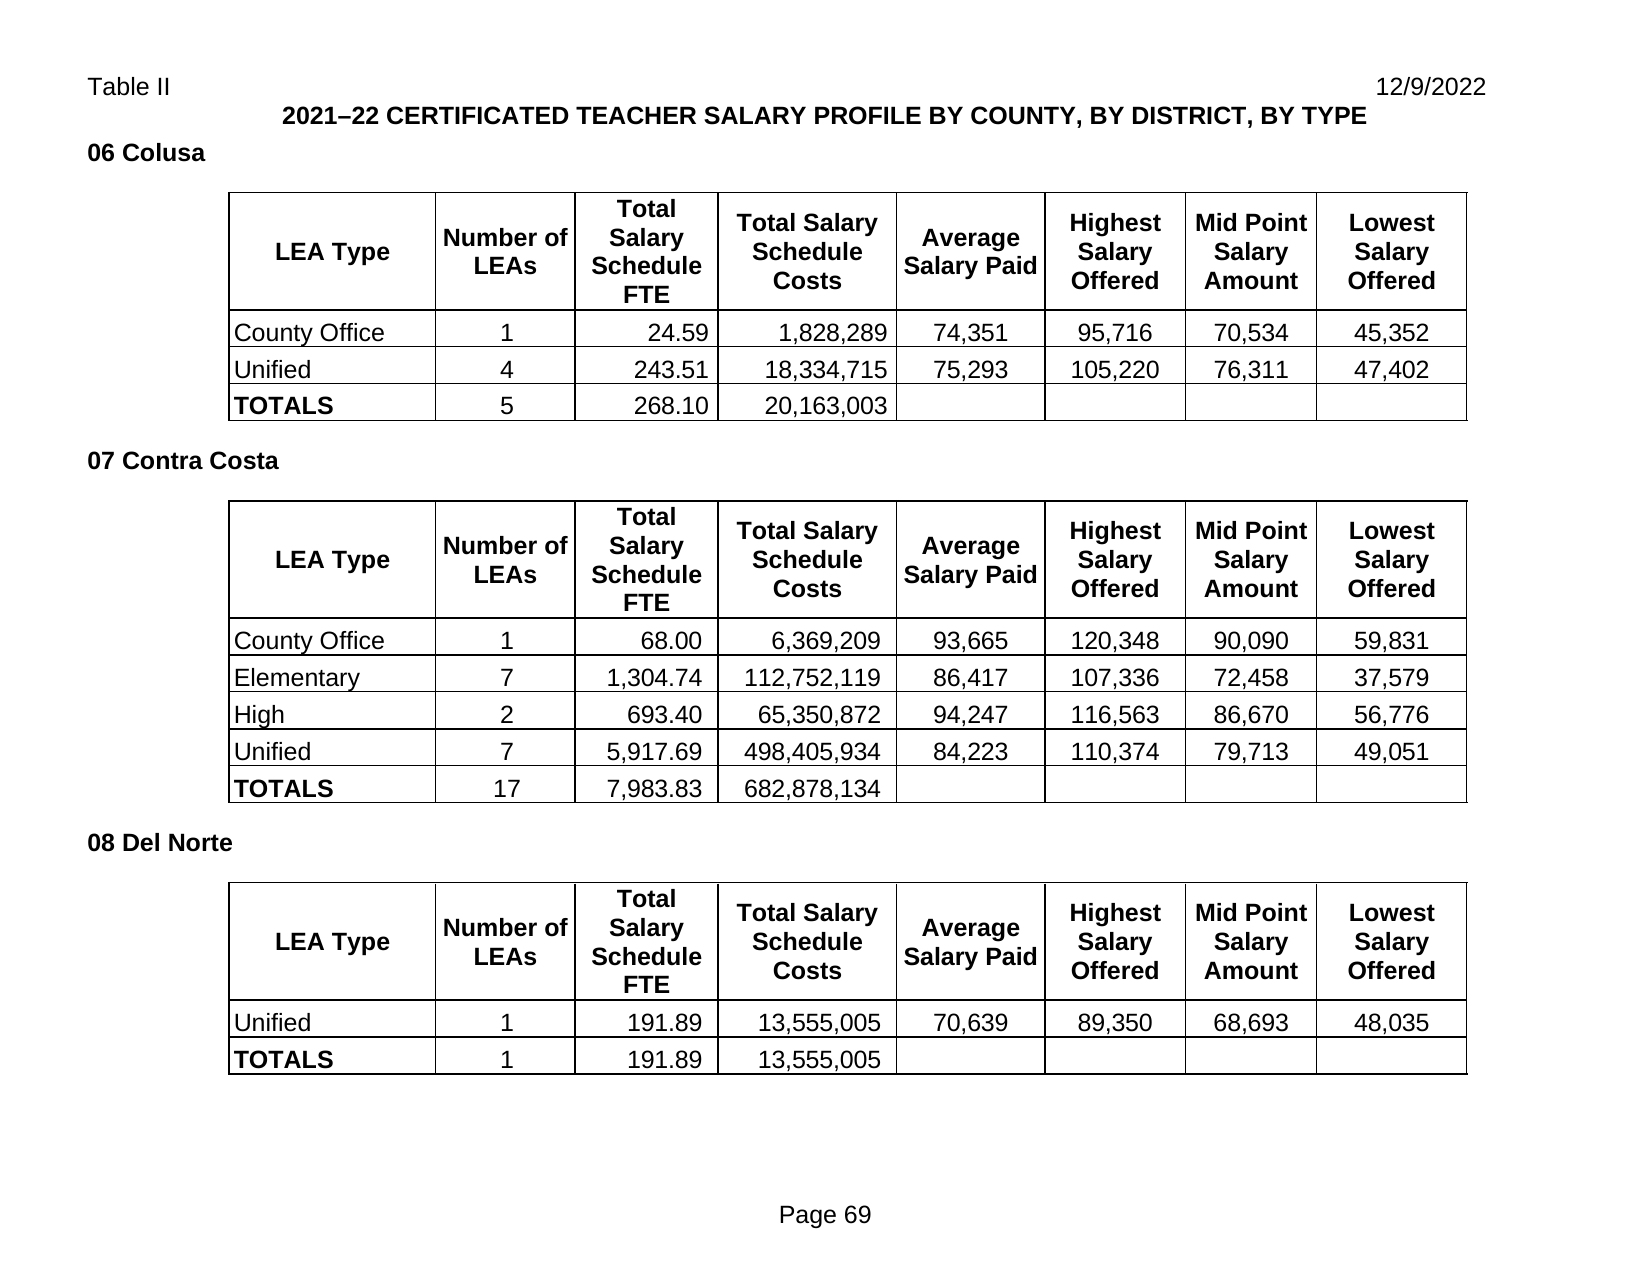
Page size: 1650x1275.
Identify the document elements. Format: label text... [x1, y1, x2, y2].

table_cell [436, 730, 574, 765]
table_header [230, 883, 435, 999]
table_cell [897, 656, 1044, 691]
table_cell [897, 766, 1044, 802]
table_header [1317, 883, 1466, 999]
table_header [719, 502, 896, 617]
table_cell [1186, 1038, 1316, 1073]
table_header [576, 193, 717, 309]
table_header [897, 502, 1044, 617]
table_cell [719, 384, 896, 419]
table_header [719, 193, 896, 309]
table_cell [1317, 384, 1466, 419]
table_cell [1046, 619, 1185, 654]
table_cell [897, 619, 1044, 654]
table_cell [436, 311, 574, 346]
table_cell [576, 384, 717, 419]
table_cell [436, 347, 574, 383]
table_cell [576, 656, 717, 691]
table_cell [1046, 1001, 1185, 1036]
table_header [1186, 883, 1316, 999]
subtitle 07 Contra Costa [87, 446, 1563, 475]
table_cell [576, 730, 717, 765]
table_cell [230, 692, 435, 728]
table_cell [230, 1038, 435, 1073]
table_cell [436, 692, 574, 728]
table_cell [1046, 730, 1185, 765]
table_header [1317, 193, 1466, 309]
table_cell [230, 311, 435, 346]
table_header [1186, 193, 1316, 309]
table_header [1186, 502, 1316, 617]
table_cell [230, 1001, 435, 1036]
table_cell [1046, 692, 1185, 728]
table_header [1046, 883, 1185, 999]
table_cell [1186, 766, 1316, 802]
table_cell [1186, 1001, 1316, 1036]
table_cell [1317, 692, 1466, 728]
subtitle 06 Colusa [87, 138, 1563, 167]
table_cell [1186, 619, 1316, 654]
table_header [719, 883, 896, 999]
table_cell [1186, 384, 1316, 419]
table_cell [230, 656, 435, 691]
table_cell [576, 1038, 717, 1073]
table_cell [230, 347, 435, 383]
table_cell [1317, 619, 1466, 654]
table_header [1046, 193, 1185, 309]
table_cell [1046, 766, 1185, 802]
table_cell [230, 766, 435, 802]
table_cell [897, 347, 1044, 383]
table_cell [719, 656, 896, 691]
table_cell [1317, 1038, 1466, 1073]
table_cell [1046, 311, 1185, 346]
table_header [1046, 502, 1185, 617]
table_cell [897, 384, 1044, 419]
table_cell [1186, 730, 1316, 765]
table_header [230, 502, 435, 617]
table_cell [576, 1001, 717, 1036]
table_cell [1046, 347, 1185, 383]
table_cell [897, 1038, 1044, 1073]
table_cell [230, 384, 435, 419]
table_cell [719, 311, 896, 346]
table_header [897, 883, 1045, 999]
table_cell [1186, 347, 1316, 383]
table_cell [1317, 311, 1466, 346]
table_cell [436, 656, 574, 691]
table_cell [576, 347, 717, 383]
subtitle 08 Del Norte [87, 828, 1563, 857]
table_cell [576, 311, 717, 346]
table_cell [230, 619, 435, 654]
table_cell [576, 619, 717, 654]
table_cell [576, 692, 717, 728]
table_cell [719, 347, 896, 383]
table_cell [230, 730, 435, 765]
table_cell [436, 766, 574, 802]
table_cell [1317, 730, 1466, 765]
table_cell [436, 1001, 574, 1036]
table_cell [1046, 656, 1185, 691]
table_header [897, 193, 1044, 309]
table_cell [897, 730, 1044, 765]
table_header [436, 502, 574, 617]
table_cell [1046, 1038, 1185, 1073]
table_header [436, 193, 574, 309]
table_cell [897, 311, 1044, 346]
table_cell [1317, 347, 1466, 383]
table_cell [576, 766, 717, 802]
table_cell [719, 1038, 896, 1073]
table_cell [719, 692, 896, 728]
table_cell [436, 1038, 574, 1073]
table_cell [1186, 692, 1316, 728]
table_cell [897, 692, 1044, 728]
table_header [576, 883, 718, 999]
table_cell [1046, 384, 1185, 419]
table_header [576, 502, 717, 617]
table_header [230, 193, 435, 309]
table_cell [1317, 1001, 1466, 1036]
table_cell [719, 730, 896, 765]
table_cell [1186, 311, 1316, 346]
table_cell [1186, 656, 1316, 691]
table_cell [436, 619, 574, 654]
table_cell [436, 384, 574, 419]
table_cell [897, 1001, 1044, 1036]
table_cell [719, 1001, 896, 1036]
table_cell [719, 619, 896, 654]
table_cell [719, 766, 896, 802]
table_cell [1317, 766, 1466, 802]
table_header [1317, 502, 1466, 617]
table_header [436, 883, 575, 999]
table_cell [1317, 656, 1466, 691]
